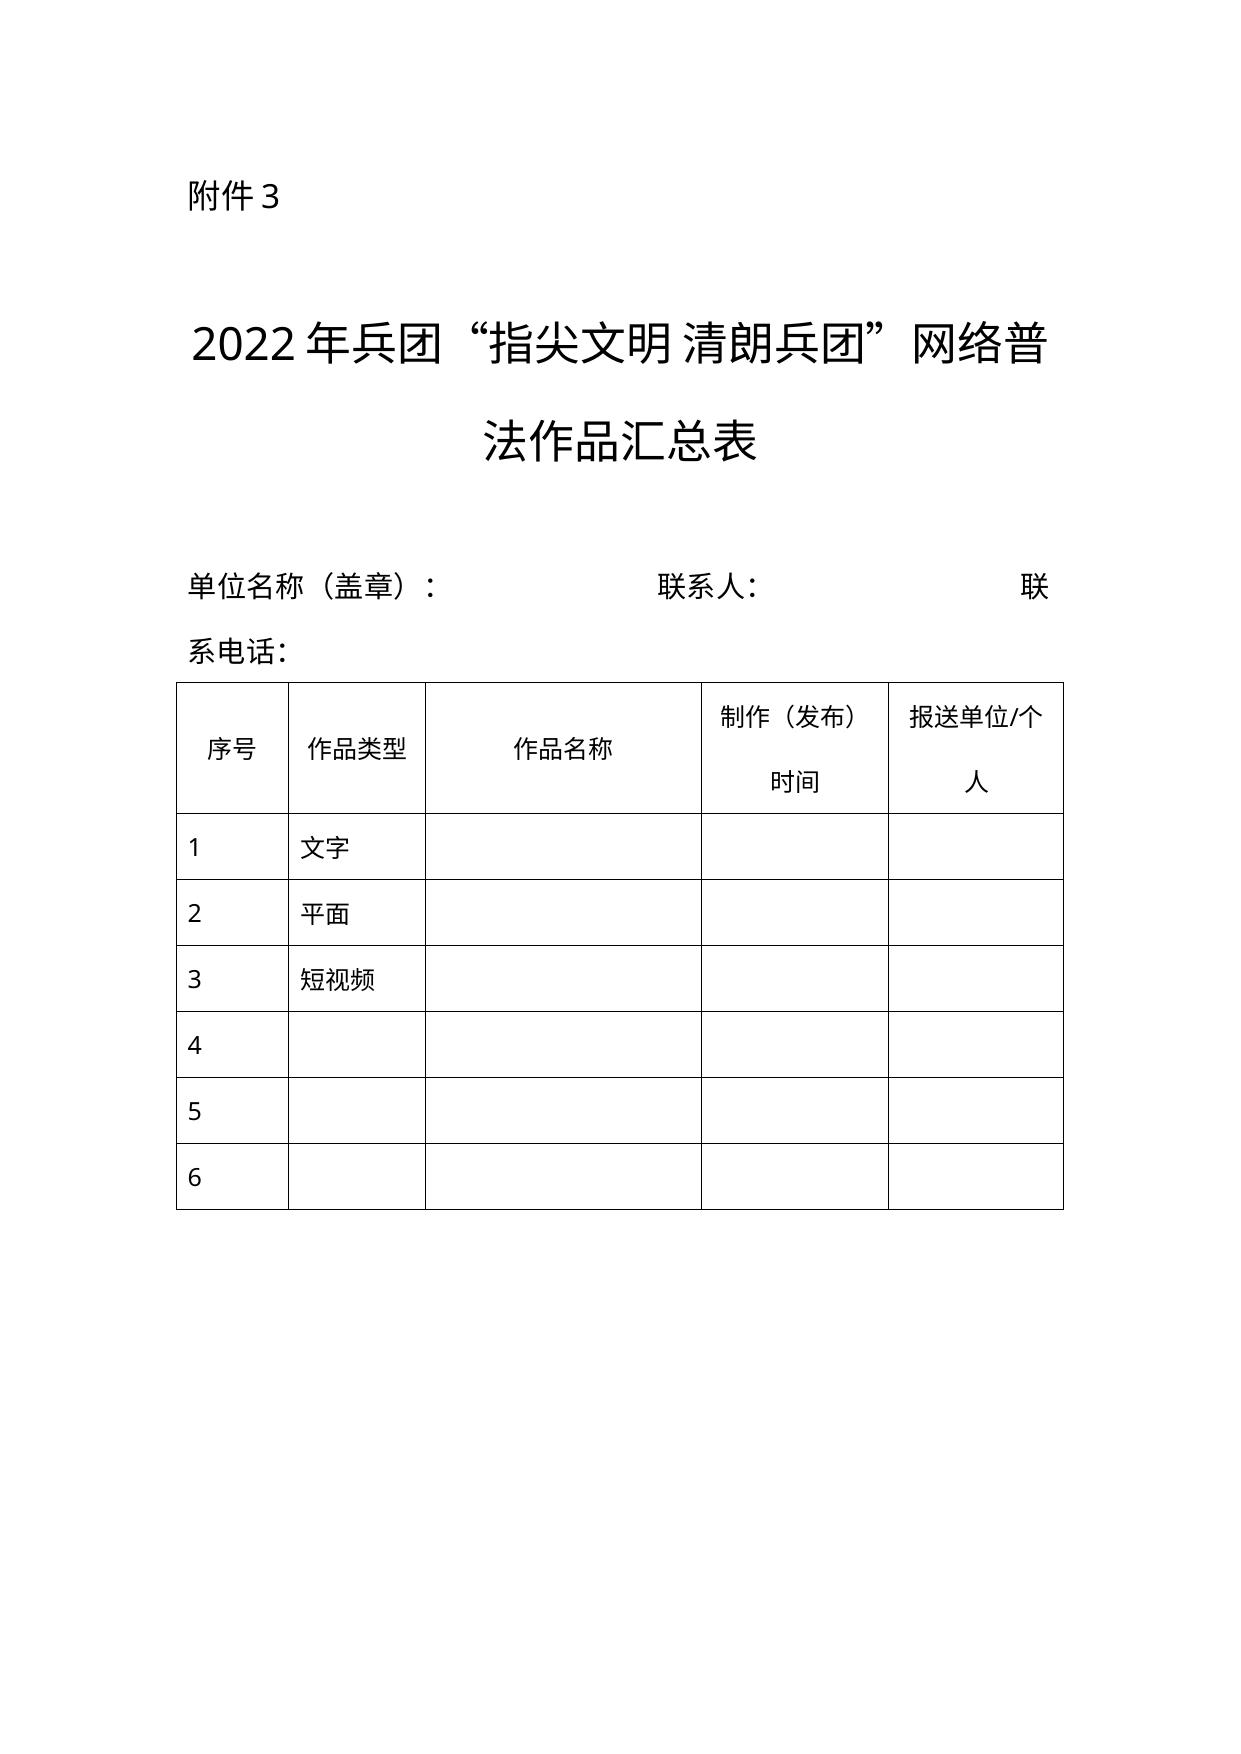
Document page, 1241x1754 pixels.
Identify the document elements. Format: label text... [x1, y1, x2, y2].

table_cell 6 [177, 1144, 288, 1209]
table_cell [702, 946, 888, 1011]
table_cell [426, 946, 701, 1011]
table_cell [702, 880, 888, 945]
table_cell [289, 1012, 425, 1077]
table_cell [702, 814, 888, 879]
table_header 作品类型 [289, 683, 425, 813]
table_cell [426, 814, 701, 879]
table_cell 2 [177, 880, 288, 945]
table_cell [289, 1144, 425, 1209]
table_cell 3 [177, 946, 288, 1011]
table_cell [889, 946, 1063, 1011]
table_cell 5 [177, 1078, 288, 1143]
table_cell [702, 1078, 888, 1143]
table_cell [889, 880, 1063, 945]
table_cell [426, 1078, 701, 1143]
table_cell [426, 1144, 701, 1209]
table_cell [426, 1012, 701, 1077]
table_cell 短视频 [289, 946, 425, 1011]
table_cell [889, 814, 1063, 879]
table_header 制作（发布）时间 [702, 683, 888, 813]
table_header 作品名称 [426, 683, 701, 813]
table_header 序号 [177, 683, 288, 813]
table_cell [426, 880, 701, 945]
table_cell [889, 1012, 1063, 1077]
table_cell [702, 1012, 888, 1077]
table_cell [702, 1144, 888, 1209]
table_cell 1 [177, 814, 288, 879]
table_cell 4 [177, 1012, 288, 1077]
text 附件3 [187, 162, 1053, 227]
text 单位名称（盖章）： 联系人： 联系电话： [187, 552, 1053, 682]
table_cell [889, 1078, 1063, 1143]
text 2022年兵团“指尖文明 清朗兵团”网络普法作品汇总表 [187, 292, 1053, 487]
table_cell 文字 [289, 814, 425, 879]
table_cell [889, 1144, 1063, 1209]
table_cell 平面 [289, 880, 425, 945]
table_cell [289, 1078, 425, 1143]
table_header 报送单位/个人 [889, 683, 1063, 813]
